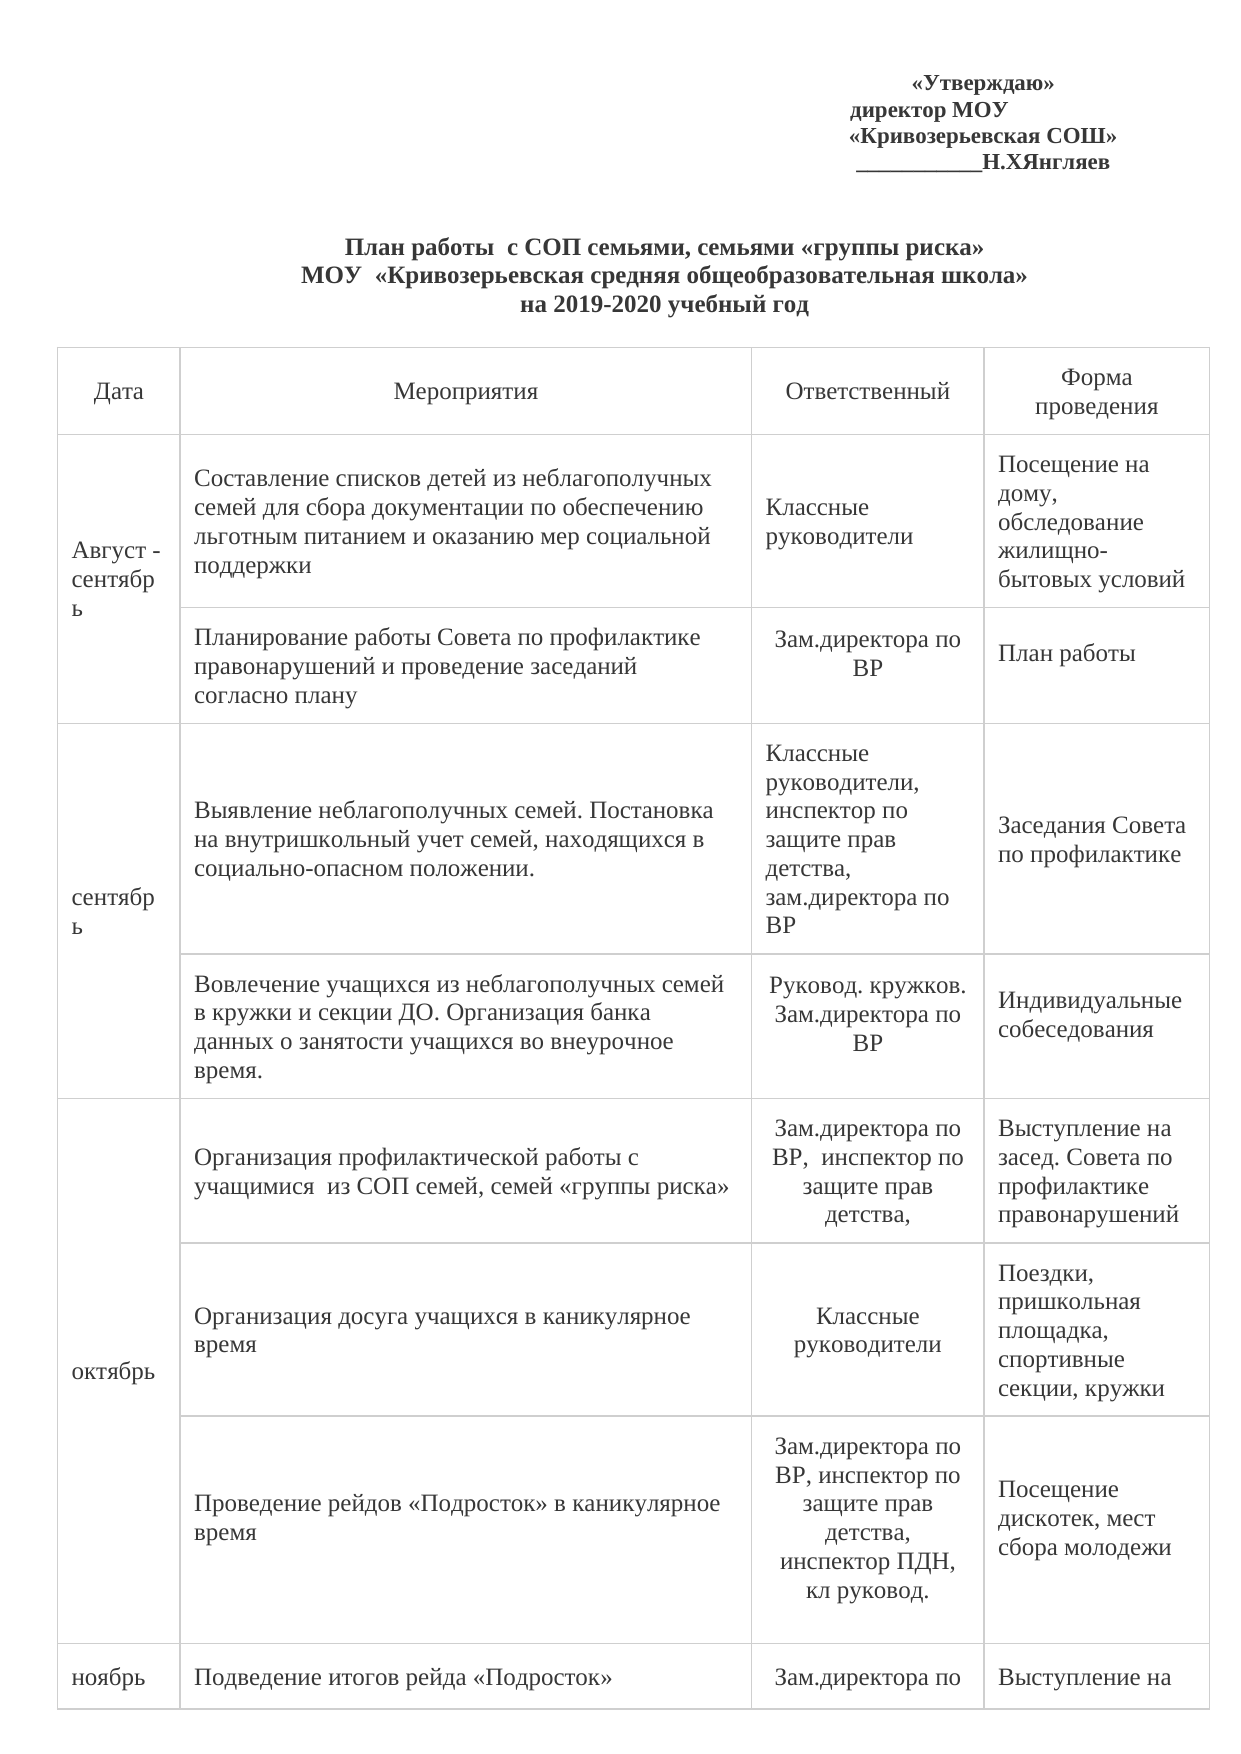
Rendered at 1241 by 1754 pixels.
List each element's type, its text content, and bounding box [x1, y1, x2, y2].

table_cell Поездки, пришкольная площадка, спортивные секции, кружки [985, 1244, 1209, 1415]
table_cell октябрь [58, 1099, 179, 1642]
table_cell Классные руководители [752, 435, 983, 607]
table_cell Зам.директора по ВР [752, 608, 983, 722]
table_cell Индивидуальные собеседования [985, 955, 1209, 1098]
table_cell Классные руководители, инспектор по защите прав детства, зам.директора по ВР [752, 724, 983, 953]
table_cell сентябрь [58, 724, 179, 1098]
table_cell План работы [985, 608, 1209, 722]
table_header «Утверждаю» директор МОУ «Кривозерьевская СОШ» ___________Н.ХЯнгляев [834, 69, 1132, 175]
table_cell Составление списков детей из неблагополучных семей для сбора документации по обеспечению льготным питанием и оказанию мер социальной поддержки [181, 435, 751, 607]
table_cell Заседания Совета по профилактике [985, 724, 1209, 953]
table_header Форма проведения [985, 348, 1209, 433]
table_cell Проведение рейдов «Подросток» в каникулярное время [181, 1417, 751, 1642]
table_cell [752, 1644, 983, 1708]
table_cell Вовлечение учащихся из неблагополучных семей в кружки и секции ДО. Организация банка данных о занятости учащихся во внеурочное время. [181, 955, 751, 1098]
table_cell Руковод. кружков. Зам.директора по ВР [752, 955, 983, 1098]
table_cell Зам.директора по ВР, инспектор по защите прав детства, [752, 1099, 983, 1242]
table_cell Зам.директора по ВР, инспектор по защите прав детства, инспектор ПДН, кл руковод. [752, 1417, 983, 1642]
table_cell Организация профилактической работы с учащимися из СОП семей, семей «группы риска» [181, 1099, 751, 1242]
table_cell ноябрь [58, 1644, 179, 1708]
text План работы с СОП семьями, семьями «группы риска» [177, 232, 1152, 260]
table_cell Август - сентябрь [58, 435, 179, 722]
table_cell Организация досуга учащихся в каникулярное время [181, 1244, 751, 1415]
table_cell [181, 1644, 751, 1708]
text на 2019-2020 учебный год [177, 289, 1152, 318]
table_cell Посещение дискотек, мест сбора молодежи [985, 1417, 1209, 1642]
table_cell Классные руководители [752, 1244, 983, 1415]
table_header Мероприятия [181, 348, 751, 433]
table_cell Посещение на дому, обследование жилищно-бытовых условий [985, 435, 1209, 607]
table_header Ответственный [752, 348, 983, 433]
text МОУ «Кривозерьевская средняя общеобразовательная школа» [177, 260, 1152, 289]
table_cell Выявление неблагополучных семей. Постановка на внутришкольный учет семей, находящихся в социально-опасном положении. [181, 724, 751, 953]
table_cell Планирование работы Совета по профилактике правонарушений и проведение заседаний согласно плану [181, 608, 751, 722]
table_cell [985, 1644, 1209, 1708]
table_header Дата [58, 348, 179, 433]
table_cell Выступление на засед. Совета по профилактике правонарушений [985, 1099, 1209, 1242]
